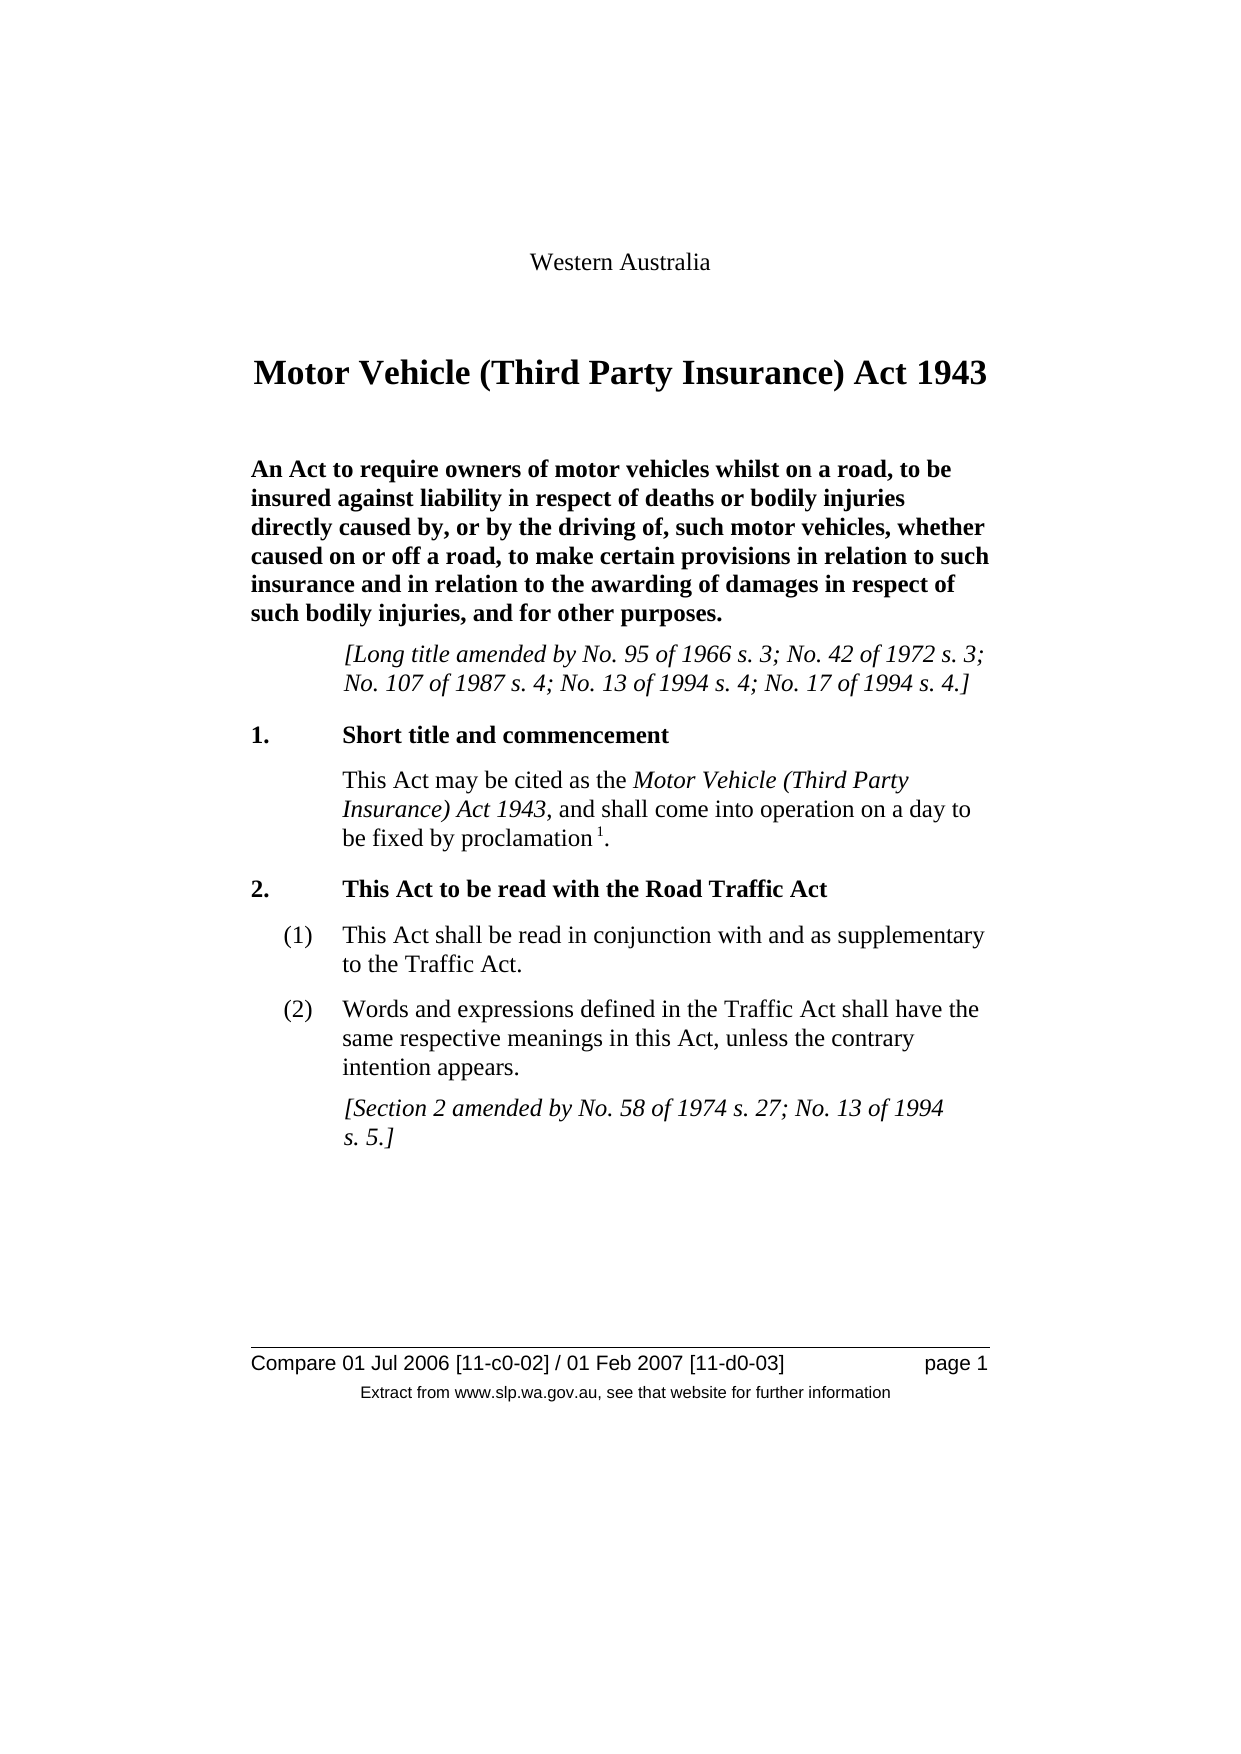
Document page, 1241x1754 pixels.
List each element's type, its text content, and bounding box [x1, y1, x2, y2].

text (2) Words and expressions defined in the Traffic Act shall have the same respective meanings in this Act, unless the contrary intention appears. [251, 994, 990, 1080]
subtitle 1. Short title and commencement [251, 720, 990, 749]
subtitle 2. This Act to be read with the Road Traffic Act [251, 874, 990, 903]
text (1) This Act shall be read in conjunction with and as supplementary to the Traffic Act. [251, 920, 990, 977]
text This Act may be cited as the Motor Vehicle (Third Party Insurance) Act 1943, and shall come into operation on a day to be fixed by proclamation 1. [251, 765, 990, 852]
text [Section 2 amended by No. 58 of 1974 s. 27; No. 13 of 1994 s. 5.] [251, 1093, 990, 1150]
title An Act to require owners of motor vehicles whilst on a road, to be insured against liability in respect of deaths or bodily injuries directly caused by, or by the driving of, such motor vehicles, whether caused on or off a road, to make certain provisions in relation to such insurance and in relation to the awarding of damages in respect of such bodily injuries, and for other purposes. [251, 454, 990, 627]
title [Long title amended by No. 95 of 1966 s. 3; No. 42 of 1972 s. 3; No. 107 of 1987 s. 4; No. 13 of 1994 s. 4; No. 17 of 1994 s. 4.] [251, 639, 990, 697]
text Motor Vehicle (Third Party Insurance) Act 1943 [251, 351, 990, 392]
text Western Australia [251, 247, 990, 276]
